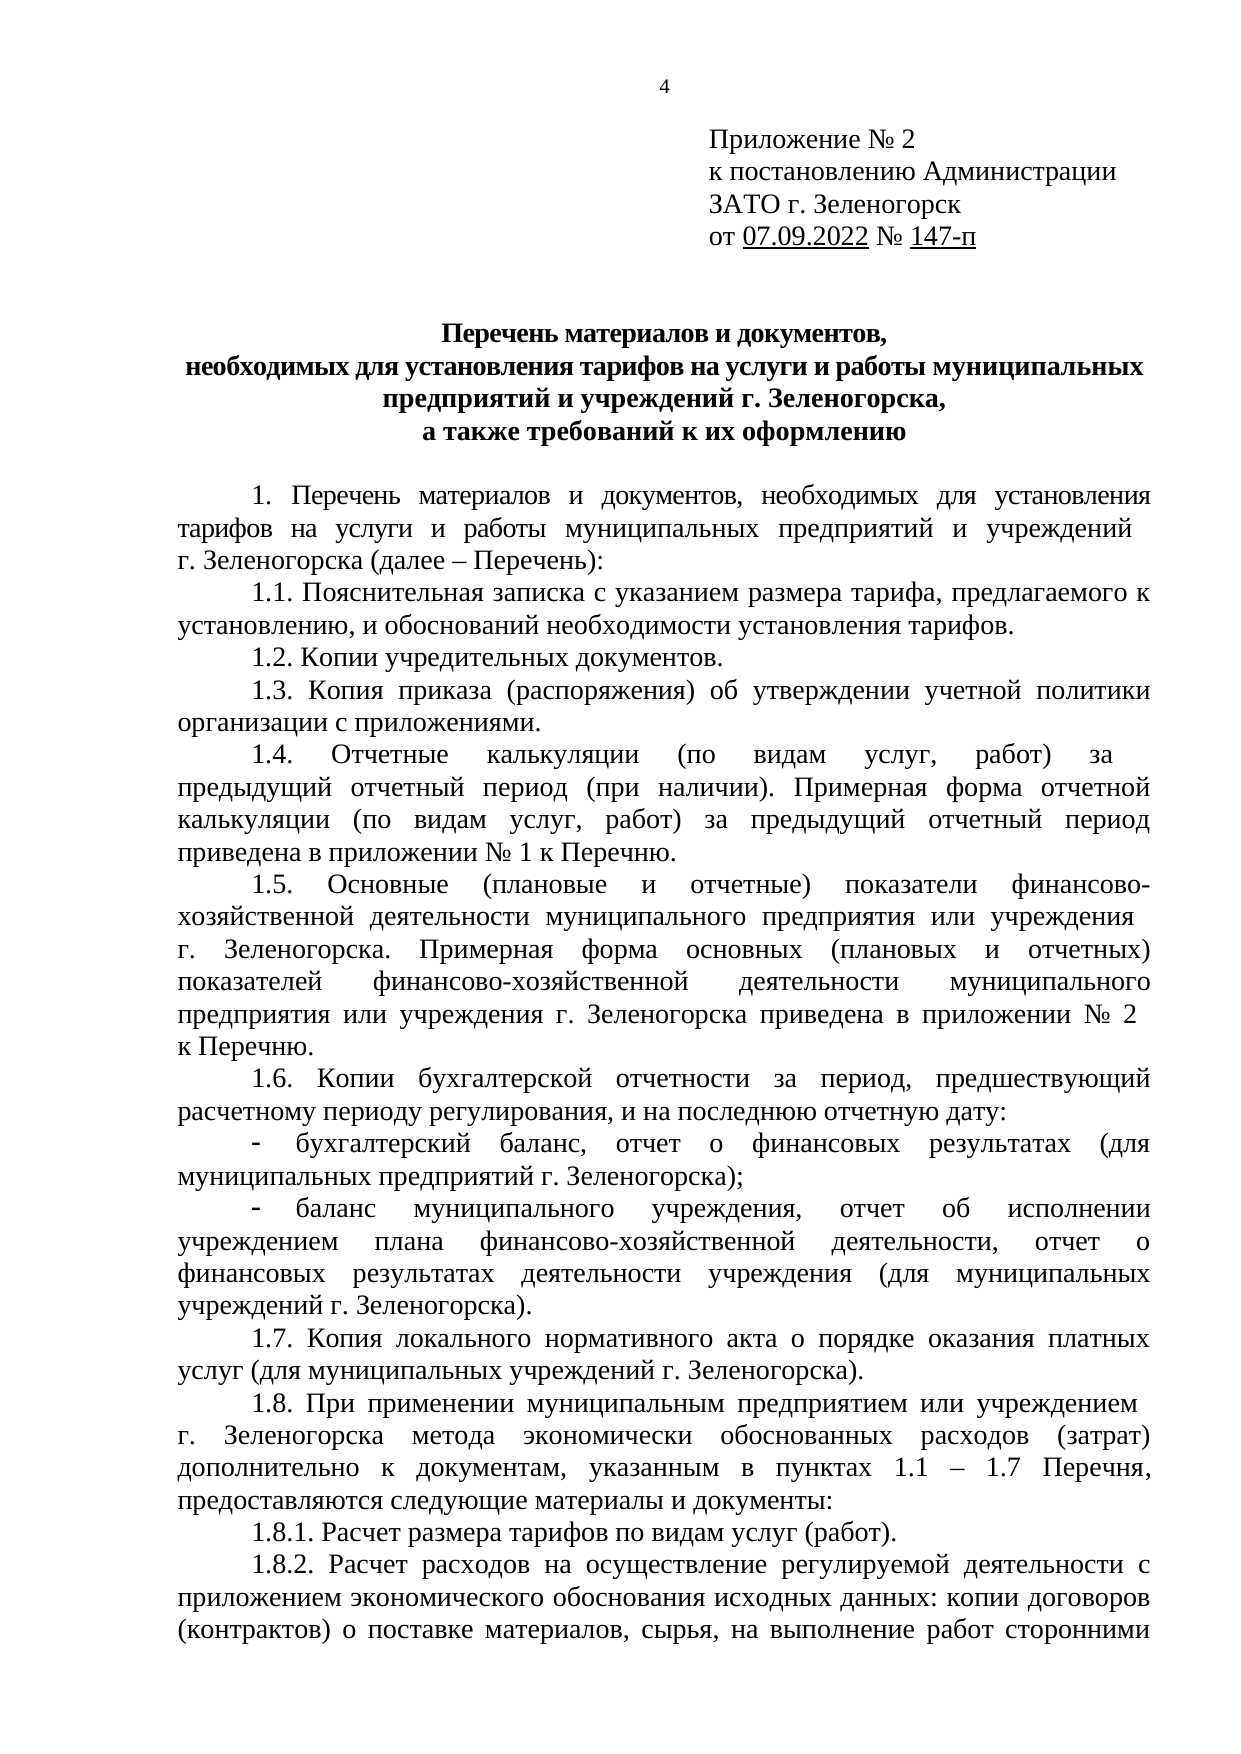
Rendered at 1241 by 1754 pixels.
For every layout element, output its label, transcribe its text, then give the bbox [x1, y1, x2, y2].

text 1. Перечень материалов и документов, необходимых для установления тарифов на услуги и работы муниципальных предприятий и учреждений г. Зеленогорска (далее – Перечень): [177, 478, 1152, 576]
text а также требований к их оформлению [177, 413, 1152, 446]
list баланс муниципального учреждения, отчет об исполнении учреждением плана финансово-хозяйственной деятельности, отчет о финансовых результатах деятельности учреждения (для муниципальных учреждений г. Зеленогорска). [177, 1191, 1152, 1321]
text 1.8. При применении муниципальным предприятием или учреждением г. Зеленогорска метода экономически обоснованных расходов (затрат) дополнительно к документам, указанным в пунктах 1.1 – 1.7 Перечня, предоставляются следующие материалы и документы: [177, 1386, 1152, 1515]
text 1.6. Копии бухгалтерской отчетности за период, предшествующий расчетному периоду регулирования, и на последнюю отчетную дату: [177, 1061, 1152, 1126]
text 1.7. Копия локального нормативного акта о порядке оказания платных услуг (для муниципальных учреждений г. Зеленогорска). [177, 1321, 1152, 1386]
text 1.4. Отчетные калькуляции (по видам услуг, работ) за предыдущий отчетный период (при наличии). Примерная форма отчетной калькуляции (по видам услуг, работ) за предыдущий отчетный период приведена в приложении № 1 к Перечню. [177, 737, 1152, 867]
text 1.8.1. Расчет размера тарифов по видам услуг (работ). [177, 1515, 1152, 1548]
text ЗАТО г. Зеленогорск [709, 187, 1152, 219]
text Перечень материалов и документов, [177, 316, 1152, 349]
list бухгалтерский баланс, отчет о финансовых результатах (для муниципальных предприятий г. Зеленогорска); [177, 1126, 1152, 1191]
text необходимых для установления тарифов на услуги и работы муниципальных предприятий и учреждений г. Зеленогорска, [177, 349, 1152, 413]
text 1.5. Основные (плановые и отчетные) показатели финансово-хозяйственной деятельности муниципального предприятия или учреждения г. Зеленогорска. Примерная форма основных (плановых и отчетных) показателей финансово-хозяйственной деятельности муниципального предприятия или учреждения г. Зеленогорска приведена в приложении № 2 к Перечню. [177, 867, 1152, 1061]
text к постановлению Администрации [709, 154, 1152, 187]
text 1.1. Пояснительная записка с указанием размера тарифа, предлагаемого к установлению, и обоснований необходимости установления тарифов. [177, 576, 1152, 640]
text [177, 1548, 1152, 1645]
text 1.2. Копии учредительных документов. [177, 640, 1152, 673]
text Приложение № 2 [177, 122, 1152, 154]
text от 07.09.2022 № 147-п [709, 219, 1152, 252]
text 1.3. Копия приказа (распоряжения) об утверждении учетной политики организации с приложениями. [177, 673, 1152, 737]
